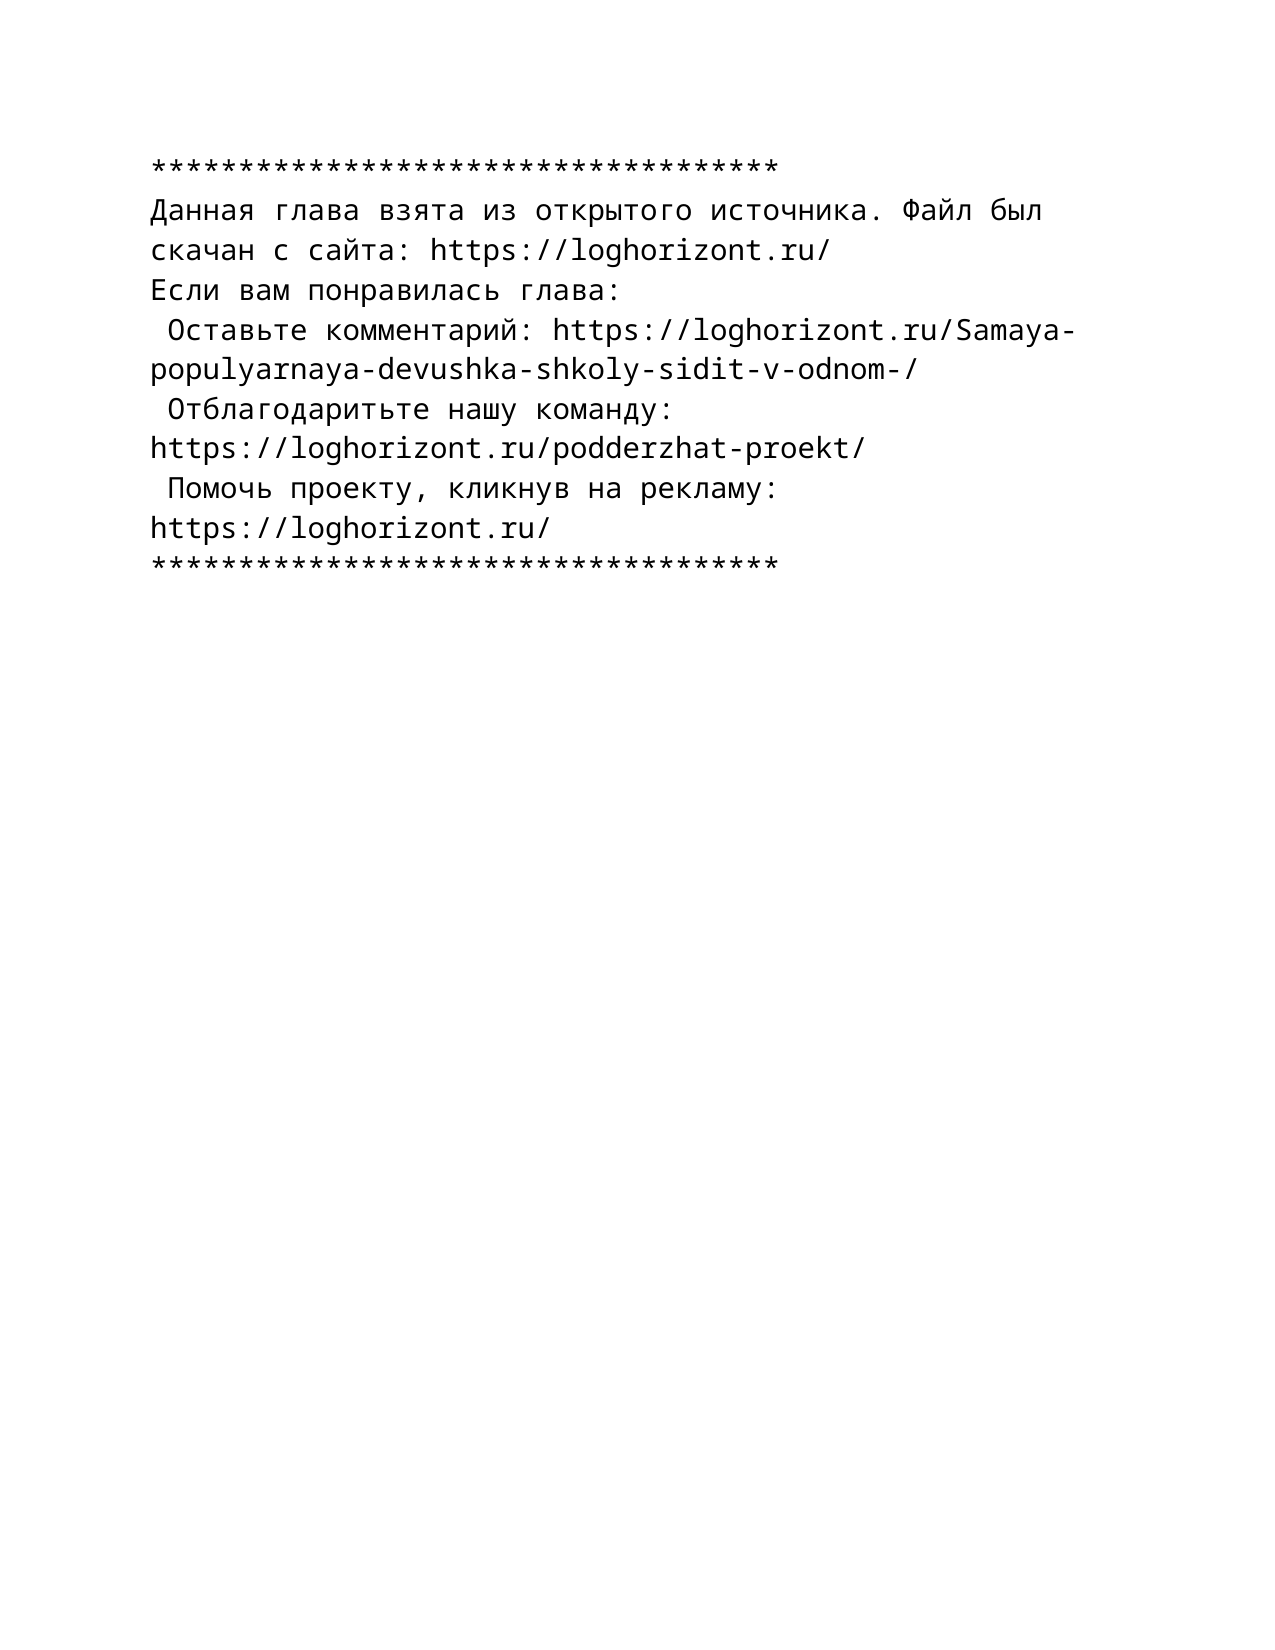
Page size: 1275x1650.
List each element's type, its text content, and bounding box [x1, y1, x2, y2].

text Данная глава взята из открытого источника. Файл был скачан с сайта: https://loghorizont.ru/ [150, 190, 1125, 269]
text ************************************ [150, 150, 1125, 190]
text Если вам понравилась глава: [150, 269, 1125, 309]
text Отблагодаритьте нашу команду: https://loghorizont.ru/podderzhat-proekt/ [150, 388, 1125, 467]
text Оставьте комментарий: https://loghorizont.ru/Samaya-populyarnaya-devushka-shkoly-sidit-v-odnom-/ [150, 309, 1125, 388]
text ************************************ [150, 547, 1125, 587]
text Помочь проекту, кликнув на рекламу: https://loghorizont.ru/ [150, 467, 1125, 547]
